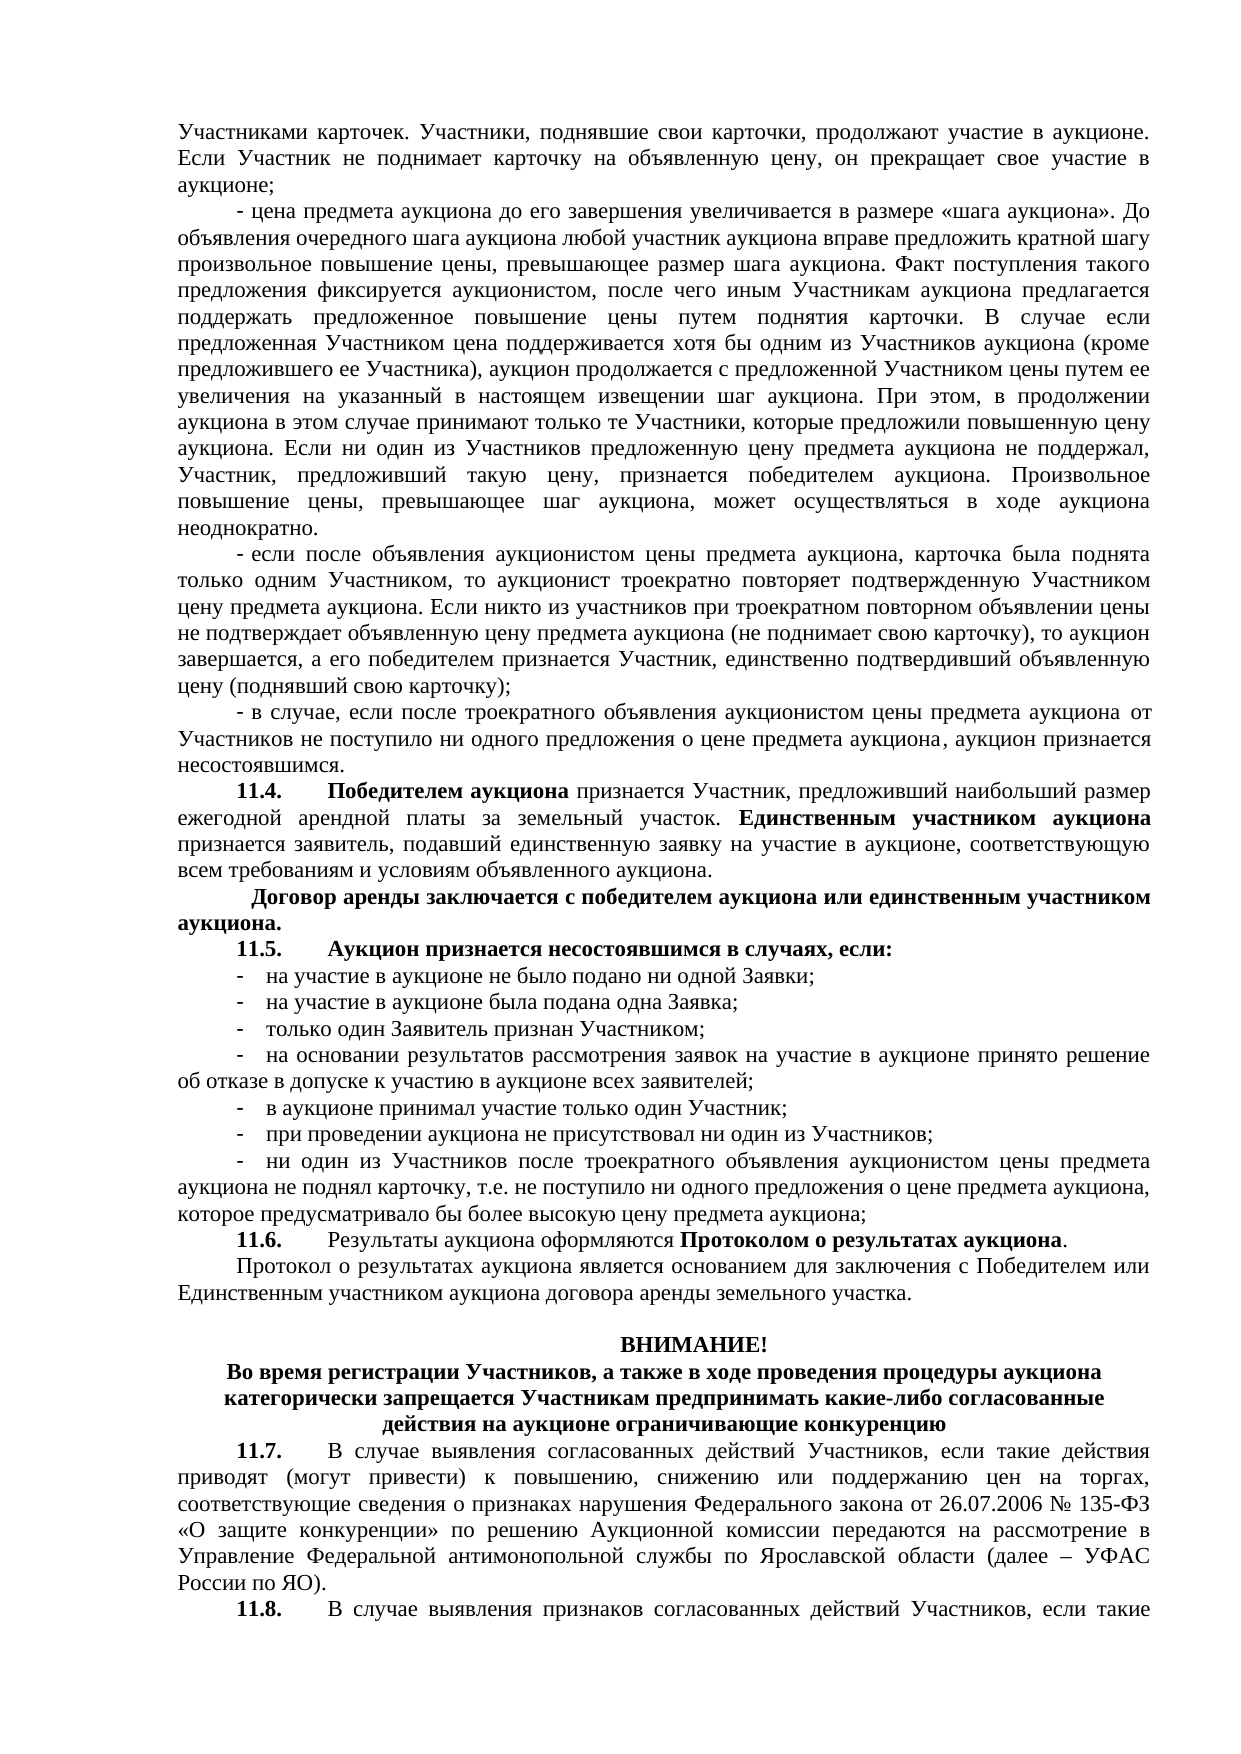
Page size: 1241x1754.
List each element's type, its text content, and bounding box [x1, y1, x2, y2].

text Договор аренды заключается с победителем аукциона или единственным участником аукциона. [177, 883, 1152, 935]
list при проведении аукциона не присутствовал ни один из Участников; [177, 1120, 1152, 1147]
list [177, 118, 1152, 197]
list на основании результатов рассмотрения заявок на участие в аукционе принято решение об отказе в допуске к участию в аукционе всех заявителей; [177, 1041, 1152, 1094]
list если после объявления аукционистом цены предмета аукциона, карточка была поднята только одним Участником, то аукционист троекратно повторяет подтвержденную Участником цену предмета аукциона. Если никто из участников при троекратном повторном объявлении цены не подтверждает объявленную цену предмета аукциона (не поднимает свою карточку), то аукцион завершается, а его победителем признается Участник, единственно подтвердивший объявленную цену (поднявший свою карточку); [177, 540, 1152, 698]
text Во время регистрации Участников, а также в ходе проведения процедуры аукциона категорически запрещается Участникам предпринимать какие-либо согласованные действия на аукционе ограничивающие конкуренцию [177, 1358, 1152, 1437]
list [177, 1595, 1152, 1621]
list цена предмета аукциона до его завершения увеличивается в размере «шага аукциона». До объявления очередного шага аукциона любой участник аукциона вправе предложить кратной шагу произвольное повышение цены, превышающее размер шага аукциона. Факт поступления такого предложения фиксируется аукционистом, после чего иным Участникам аукциона предлагается поддержать предложенное повышение цены путем поднятия карточки. В случае если предложенная Участником цена поддерживается хотя бы одним из Участников аукциона (кроме предложившего ее Участника), аукцион продолжается с предложенной Участником цены путем ее увеличения на указанный в настоящем извещении шаг аукциона. При этом, в продолжении аукциона в этом случае принимают только те Участники, которые предложили повышенную цену аукциона. Если ни один из Участников предложенную цену предмета аукциона не поддержал, Участник, предложивший такую цену, признается победителем аукциона. Произвольное повышение цены, превышающее шаг аукциона, может осуществляться в ходе аукциона неоднократно. [177, 197, 1152, 540]
text ВНИМАНИЕ! [236, 1331, 1152, 1358]
list Результаты аукциона оформляются Протоколом о результатах аукциона. [177, 1226, 1152, 1252]
text Протокол о результатах аукциона является основанием для заключения с Победителем или Единственным участником аукциона договора аренды земельного участка. [177, 1252, 1152, 1305]
list Победителем аукциона признается Участник, предложивший наибольший размер ежегодной арендной платы за земельный участок. Единственным участником аукциона признается заявитель, подавший единственную заявку на участие в аукционе, соответствующую всем требованиям и условиям объявленного аукциона. [177, 777, 1152, 883]
list В случае выявления согласованных действий Участников, если такие действия приводят (могут привести) к повышению, снижению или поддержанию цен на торгах, соответствующие сведения о признаках нарушения Федерального закона от 26.07.2006 № 135-ФЗ «О защите конкуренции» по решению Аукционной комиссии передаются на рассмотрение в Управление Федеральной антимонопольной службы по Ярославской области (далее – УФАС России по ЯО). [177, 1437, 1152, 1595]
list ни один из Участников после троекратного объявления аукционистом цены предмета аукциона не поднял карточку, т.е. не поступило ни одного предложения о цене предмета аукциона, которое предусматривало бы более высокую цену предмета аукциона; [177, 1147, 1152, 1226]
list на участие в аукционе была подана одна Заявка; [177, 988, 1152, 1015]
list на участие в аукционе не было подано ни одной Заявки; [177, 962, 1152, 988]
list только один Заявитель признан Участником; [177, 1015, 1152, 1041]
list Аукцион признается несостоявшимся в случаях, если: [177, 935, 1152, 962]
list в аукционе принимал участие только один Участник; [177, 1094, 1152, 1120]
list в случае, если после троекратного объявления аукционистом цены предмета аукциона от Участников не поступило ни одного предложения о цене предмета аукциона, аукцион признается несостоявшимся. [177, 698, 1152, 777]
